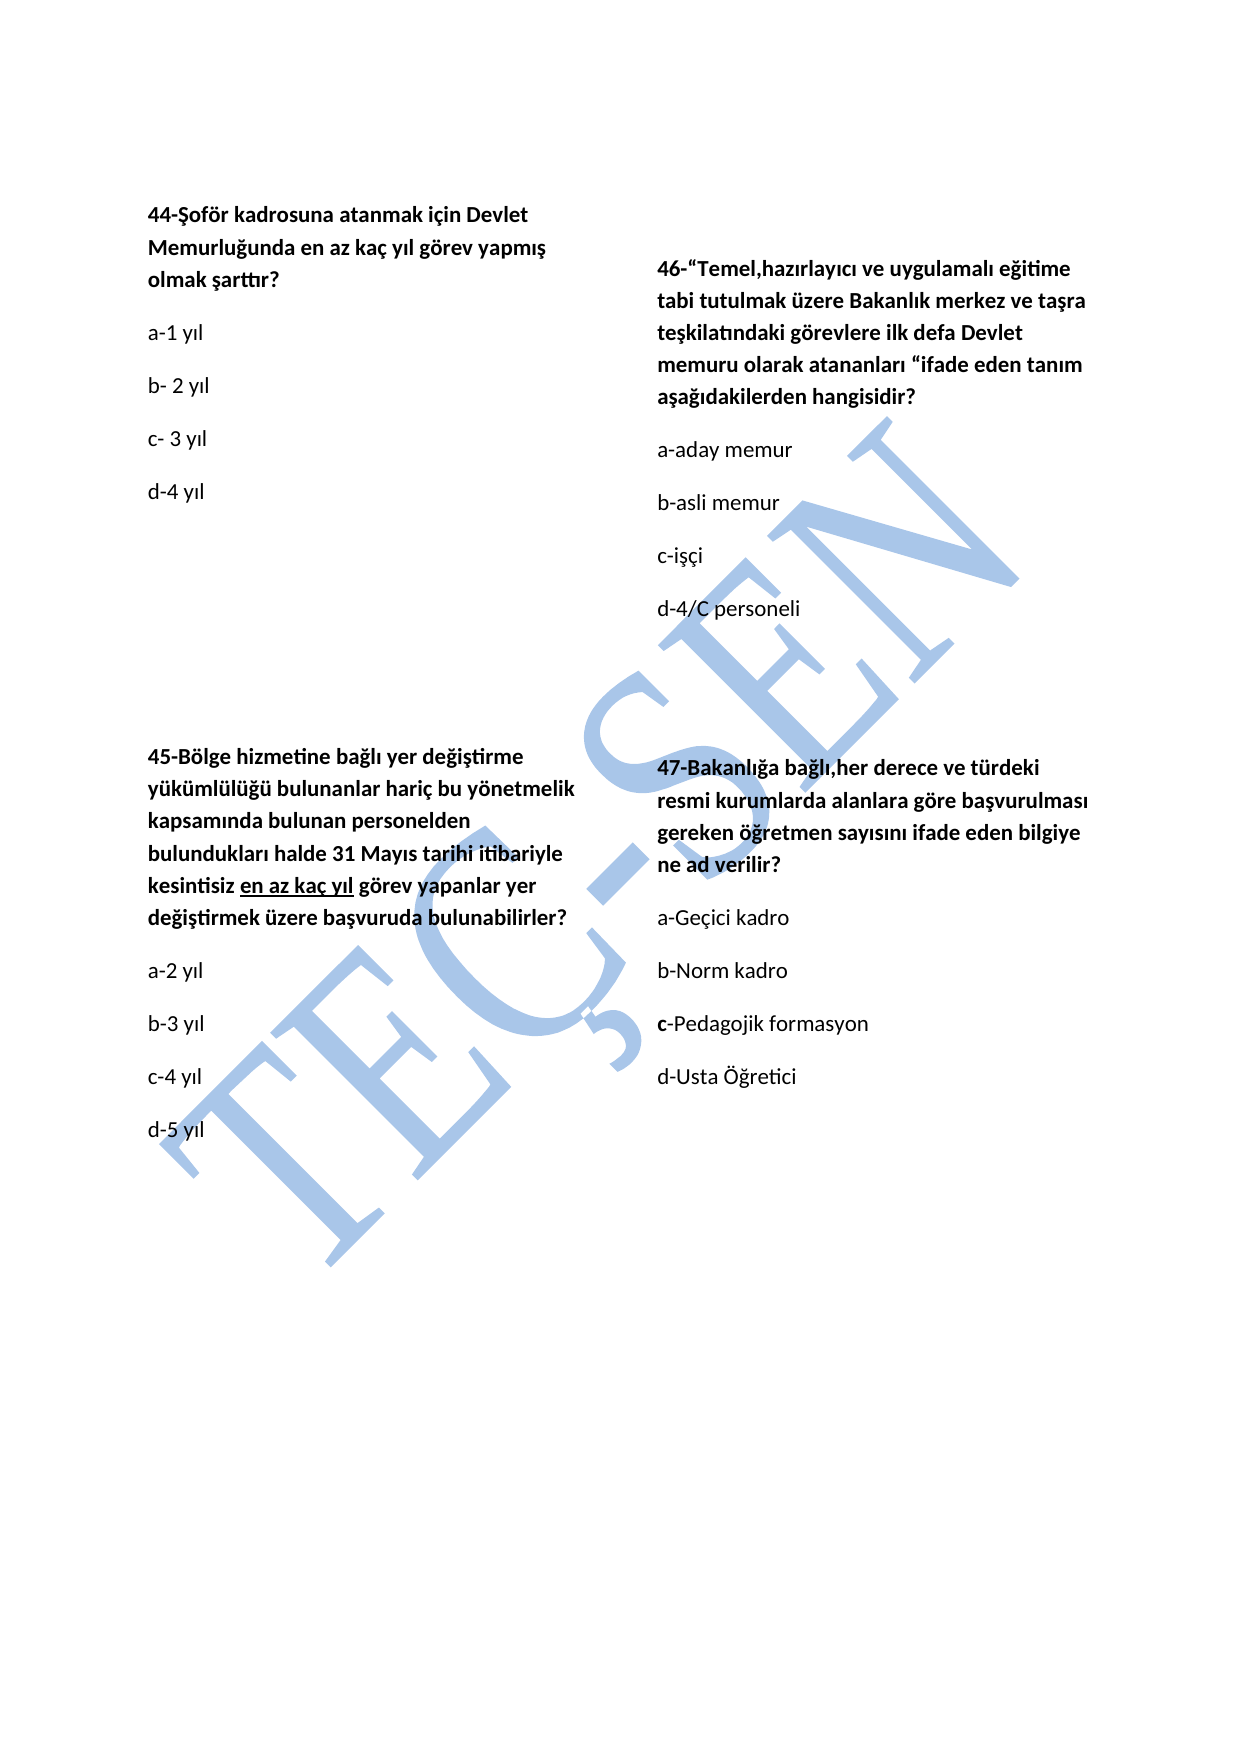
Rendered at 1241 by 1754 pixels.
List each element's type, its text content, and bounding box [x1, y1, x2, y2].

text b-3 yıl [148, 1009, 583, 1037]
text c-Pedagojik formasyon [657, 1009, 1093, 1037]
text b- 2 yıl [148, 371, 583, 399]
text 45-Bölge hizmetine bağlı yer değiştirme yükümlülüğü bulunanlar hariç bu yönetmelik kapsamında bulunan personelden bulundukları halde 31 Mayıs tarihi itibariyle kesintisiz en az kaç yıl görev yapanlar yer değiştirmek üzere başvuruda bulunabilirler? [148, 742, 583, 931]
text b-asli memur [657, 488, 1093, 516]
text a-Geçici kadro [657, 903, 1093, 931]
text 46-“Temel,hazırlayıcı ve uygulamalı eğitime tabi tutulmak üzere Bakanlık merkez ve taşra teşkilatındaki görevlere ilk defa Devlet memuru olarak atananları “ifade eden tanım aşağıdakilerden hangisidir? [657, 254, 1093, 410]
text d-5 yıl [148, 1115, 583, 1143]
text d-4/C personeli [657, 594, 1093, 622]
text 44-Şoför kadrosuna atanmak için Devlet Memurluğunda en az kaç yıl görev yapmış olmak şarttır? [148, 201, 583, 293]
text b-Norm kadro [657, 956, 1093, 984]
text c-işçi [657, 541, 1093, 569]
text d-4 yıl [148, 477, 583, 505]
text a-2 yıl [148, 956, 583, 984]
text d-Usta Öğretici [657, 1062, 1093, 1090]
text c- 3 yıl [148, 424, 583, 452]
text a-1 yıl [148, 318, 583, 346]
text 47-Bakanlığa bağlı,her derece ve türdeki resmi kurumlarda alanlara göre başvurulması gereken öğretmen sayısını ifade eden bilgiye ne ad verilir? [657, 753, 1093, 878]
text a-aday memur [657, 435, 1093, 463]
text c-4 yıl [148, 1062, 583, 1090]
